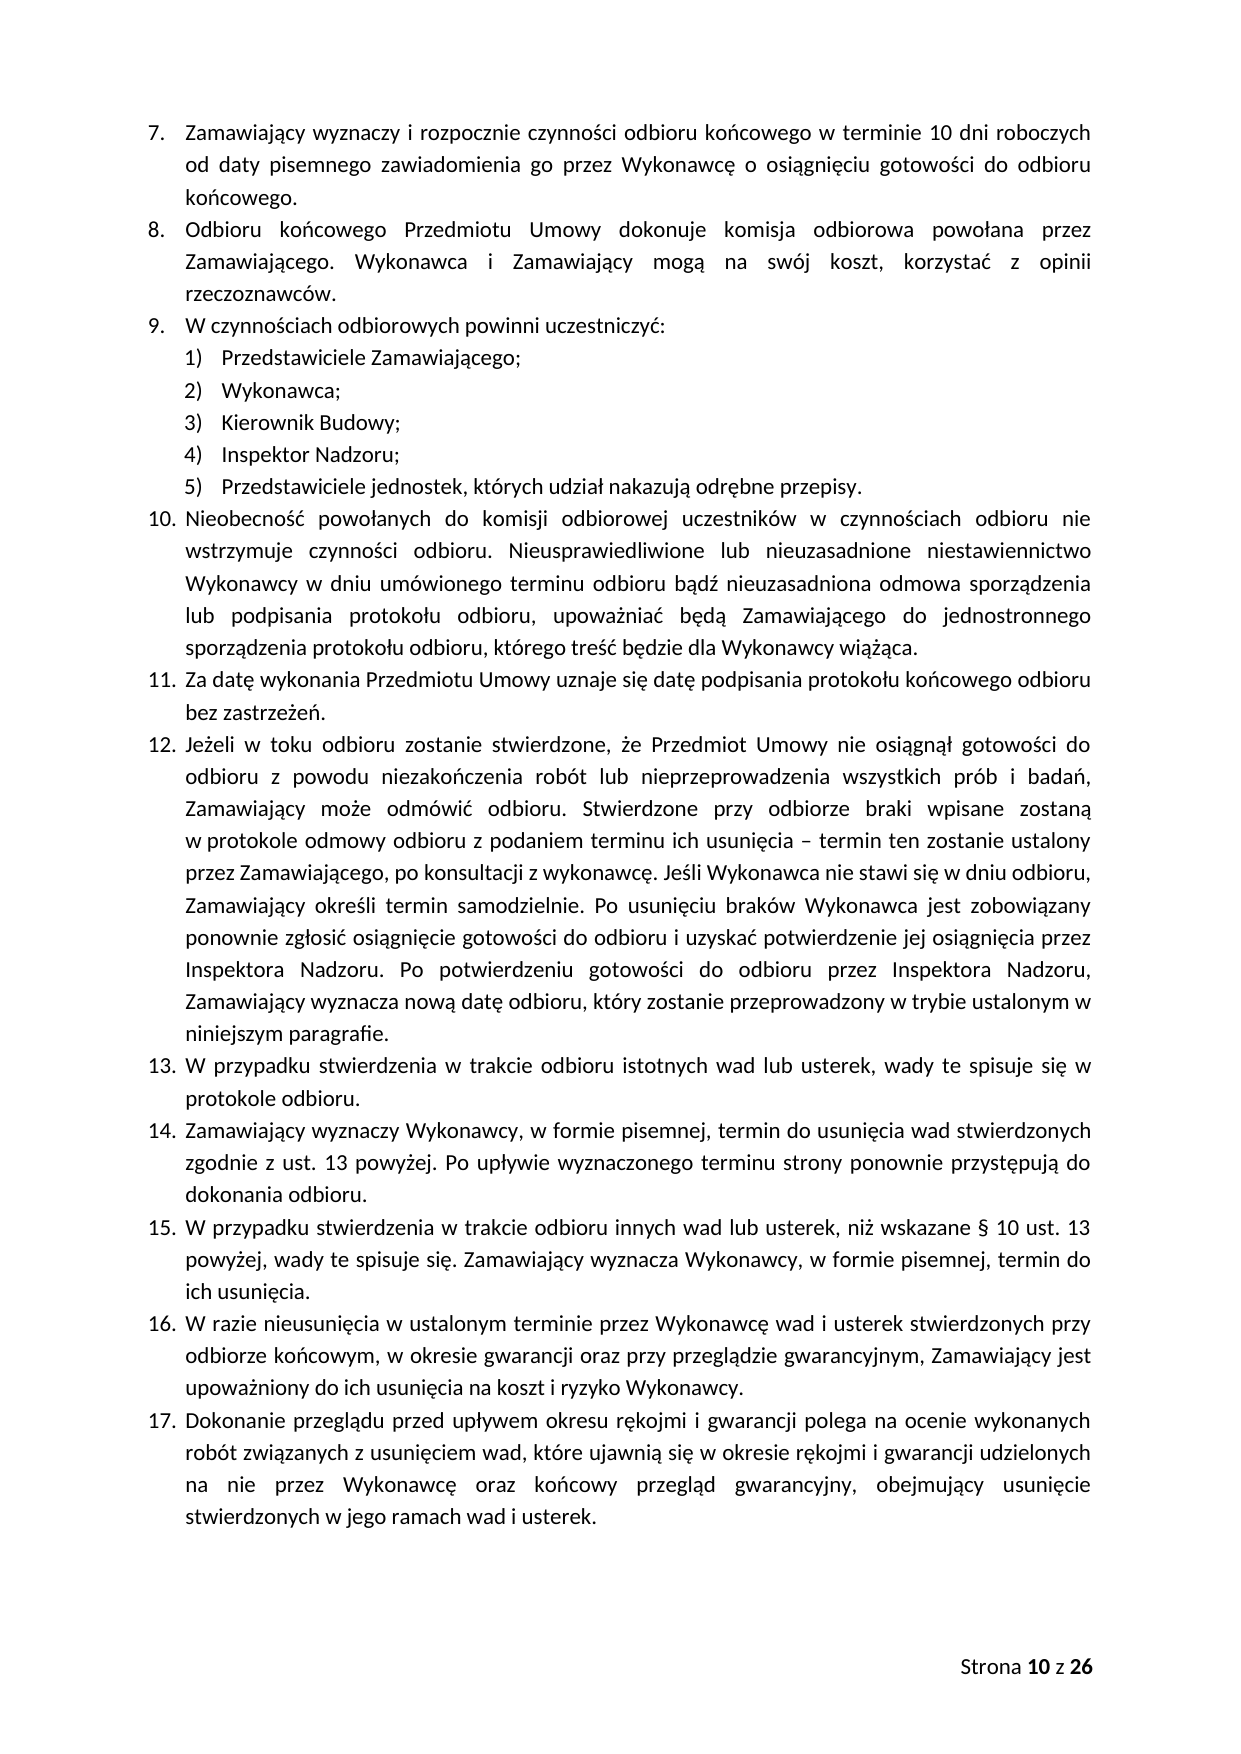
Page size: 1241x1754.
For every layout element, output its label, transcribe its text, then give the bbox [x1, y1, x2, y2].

list Jeżeli w toku odbioru zostanie stwierdzone, że Przedmiot Umowy nie osiągnął gotowości do odbioru z powodu niezakończenia robót lub nieprzeprowadzenia wszystkich prób i badań, Zamawiający może odmówić odbioru. Stwierdzone przy odbiorze braki wpisane zostaną w protokole odmowy odbioru z podaniem terminu ich usunięcia – termin ten zostanie ustalony przez Zamawiającego, po konsultacji z wykonawcę. Jeśli Wykonawca nie stawi się w dniu odbioru, Zamawiający określi termin samodzielnie. Po usunięciu braków Wykonawca jest zobowiązany ponownie zgłosić osiągnięcie gotowości do odbioru i uzyskać potwierdzenie jej osiągnięcia przez Inspektora Nadzoru. Po potwierdzeniu gotowości do odbioru przez Inspektora Nadzoru, Zamawiający wyznacza nową datę odbioru, który zostanie przeprowadzony w trybie ustalonym w niniejszym paragrafie. [148, 730, 1093, 1047]
list W przypadku stwierdzenia w trakcie odbioru innych wad lub usterek, niż wskazane § 10 ust. 13 powyżej, wady te spisuje się. Zamawiający wyznacza Wykonawcy, w formie pisemnej, termin do ich usunięcia. [148, 1213, 1093, 1305]
list W razie nieusunięcia w ustalonym terminie przez Wykonawcę wad i usterek stwierdzonych przy odbiorze końcowym, w okresie gwarancji oraz przy przeglądzie gwarancyjnym, Zamawiający jest upoważniony do ich usunięcia na koszt i ryzyko Wykonawcy. [148, 1309, 1093, 1402]
list Dokonanie przeglądu przed upływem okresu rękojmi i gwarancji polega na ocenie wykonanych robót związanych z usunięciem wad, które ujawnią się w okresie rękojmi i gwarancji udzielonych na nie przez Wykonawcę oraz końcowy przegląd gwarancyjny, obejmujący usunięcie stwierdzonych w jego ramach wad i usterek. [148, 1406, 1093, 1530]
list Odbioru końcowego Przedmiotu Umowy dokonuje komisja odbiorowa powołana przez Zamawiającego. Wykonawca i Zamawiający mogą na swój koszt, korzystać z opinii rzeczoznawców. [148, 215, 1093, 307]
list Przedstawiciele jednostek, których udział nakazują odrębne przepisy. [184, 472, 1093, 500]
list Wykonawca; [184, 376, 1093, 404]
list Kierownik Budowy; [184, 408, 1093, 436]
list Inspektor Nadzoru; [184, 440, 1093, 468]
list Zamawiający wyznaczy i rozpocznie czynności odbioru końcowego w terminie 10 dni roboczych od daty pisemnego zawiadomienia go przez Wykonawcę o osiągnięciu gotowości do odbioru końcowego. [148, 118, 1093, 211]
list Przedstawiciele Zamawiającego; [184, 343, 1093, 372]
list Za datę wykonania Przedmiotu Umowy uznaje się datę podpisania protokołu końcowego odbioru bez zastrzeżeń. [148, 665, 1093, 726]
list Zamawiający wyznaczy Wykonawcy, w formie pisemnej, termin do usunięcia wad stwierdzonych zgodnie z ust. 13 powyżej. Po upływie wyznaczonego terminu strony ponownie przystępują do dokonania odbioru. [148, 1116, 1093, 1208]
list Nieobecność powołanych do komisji odbiorowej uczestników w czynnościach odbioru nie wstrzymuje czynności odbioru. Nieusprawiedliwione lub nieuzasadnione niestawiennictwo Wykonawcy w dniu umówionego terminu odbioru bądź nieuzasadniona odmowa sporządzenia lub podpisania protokołu odbioru, upoważniać będą Zamawiającego do jednostronnego sporządzenia protokołu odbioru, którego treść będzie dla Wykonawcy wiążąca. [148, 504, 1093, 661]
list W przypadku stwierdzenia w trakcie odbioru istotnych wad lub usterek, wady te spisuje się w protokole odbioru. [148, 1052, 1093, 1112]
list W czynnościach odbiorowych powinni uczestniczyć: [148, 311, 1093, 339]
